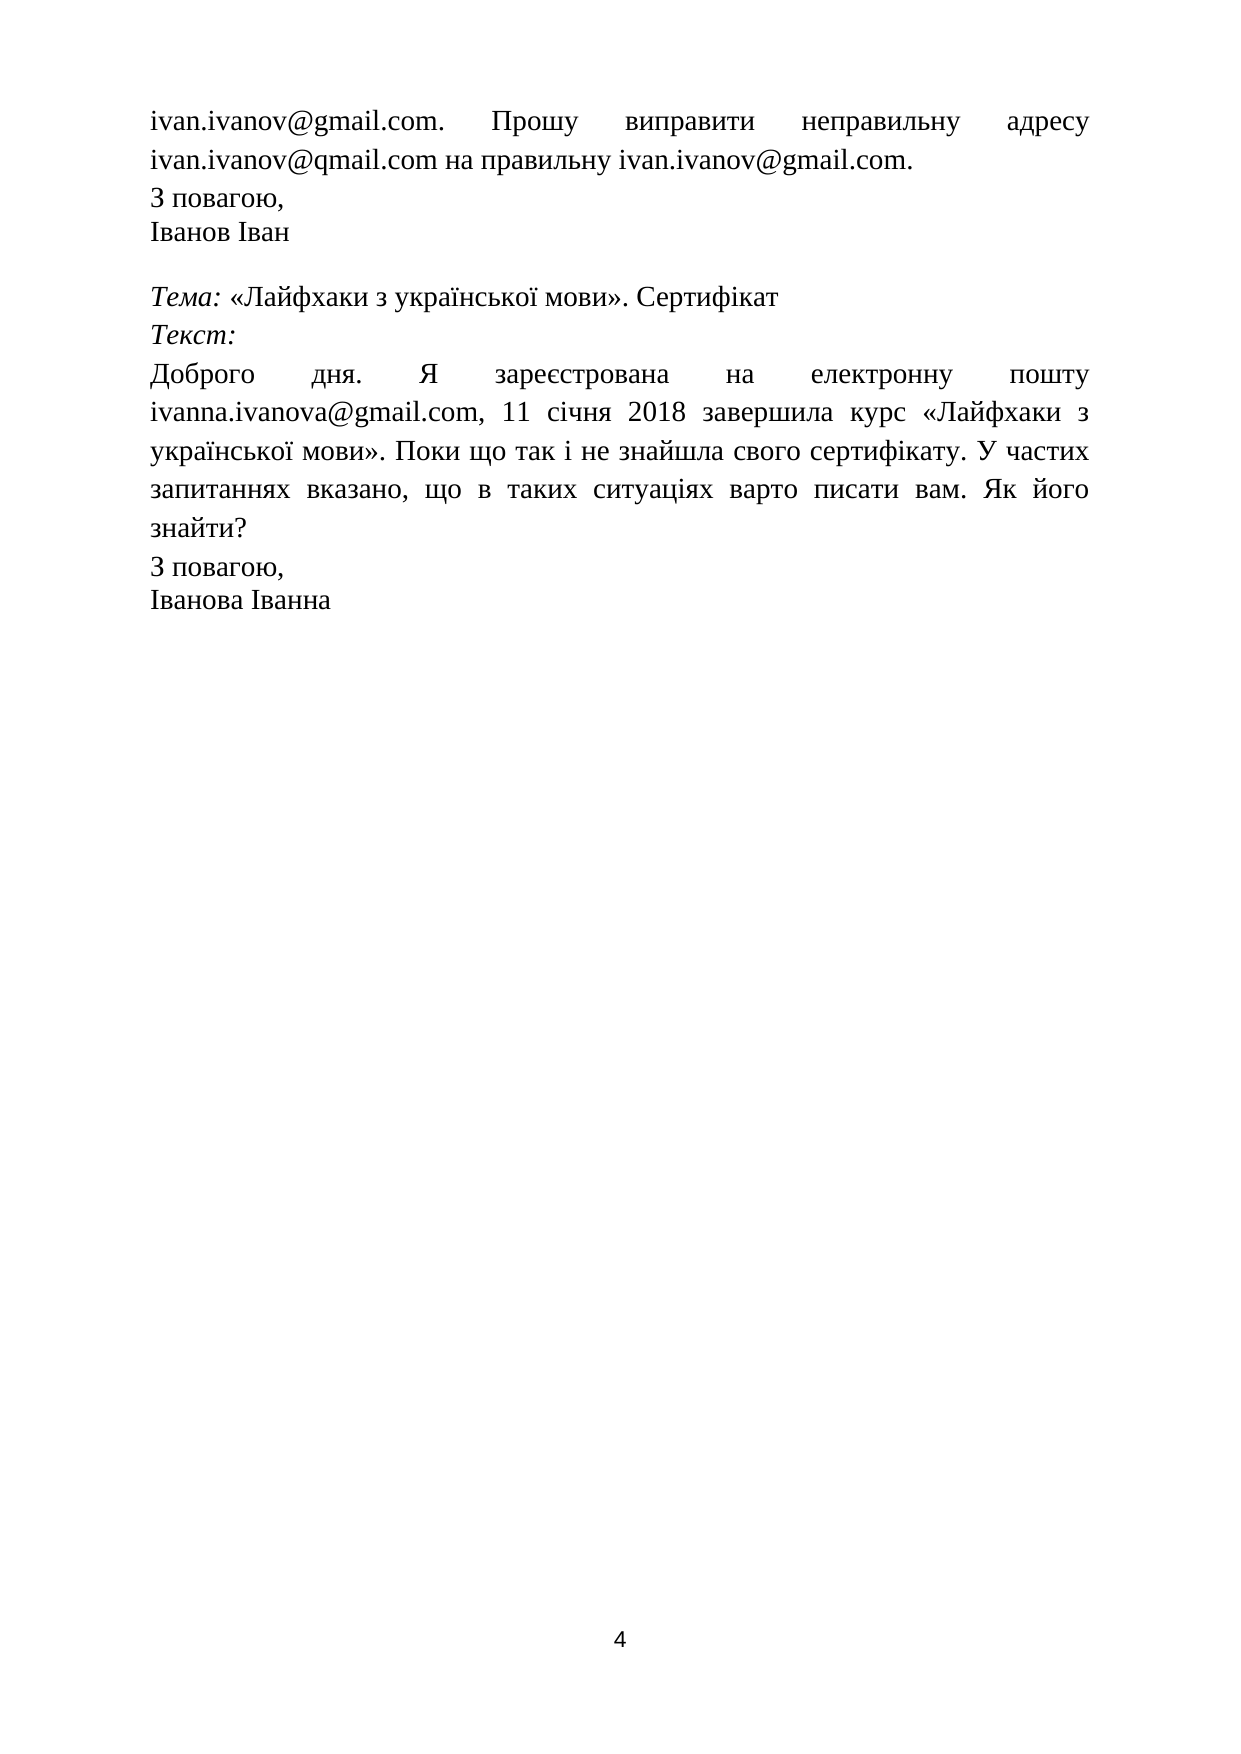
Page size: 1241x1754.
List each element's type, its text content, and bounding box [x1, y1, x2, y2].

text З повагою, [150, 181, 1090, 214]
text Доброго дня. Я зареєстрована на електронну пошту ivanna.ivanova@gmail.com, 11 січня 2018 завершила курс «Лайфхаки з української мови». Поки що так і не знайшла свого сертифікату. У частих запитаннях вказано, що в таких ситуаціях варто писати вам. Як його знайти? [150, 356, 1090, 544]
text З повагою, [150, 549, 1090, 582]
text Текст: [150, 317, 1090, 351]
text Іванова Іванна [150, 582, 1090, 616]
text Тема: «Лайфхаки з української мови». Сертифікат [150, 279, 1090, 312]
text Іванов Іван [150, 214, 1090, 248]
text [150, 103, 1090, 176]
